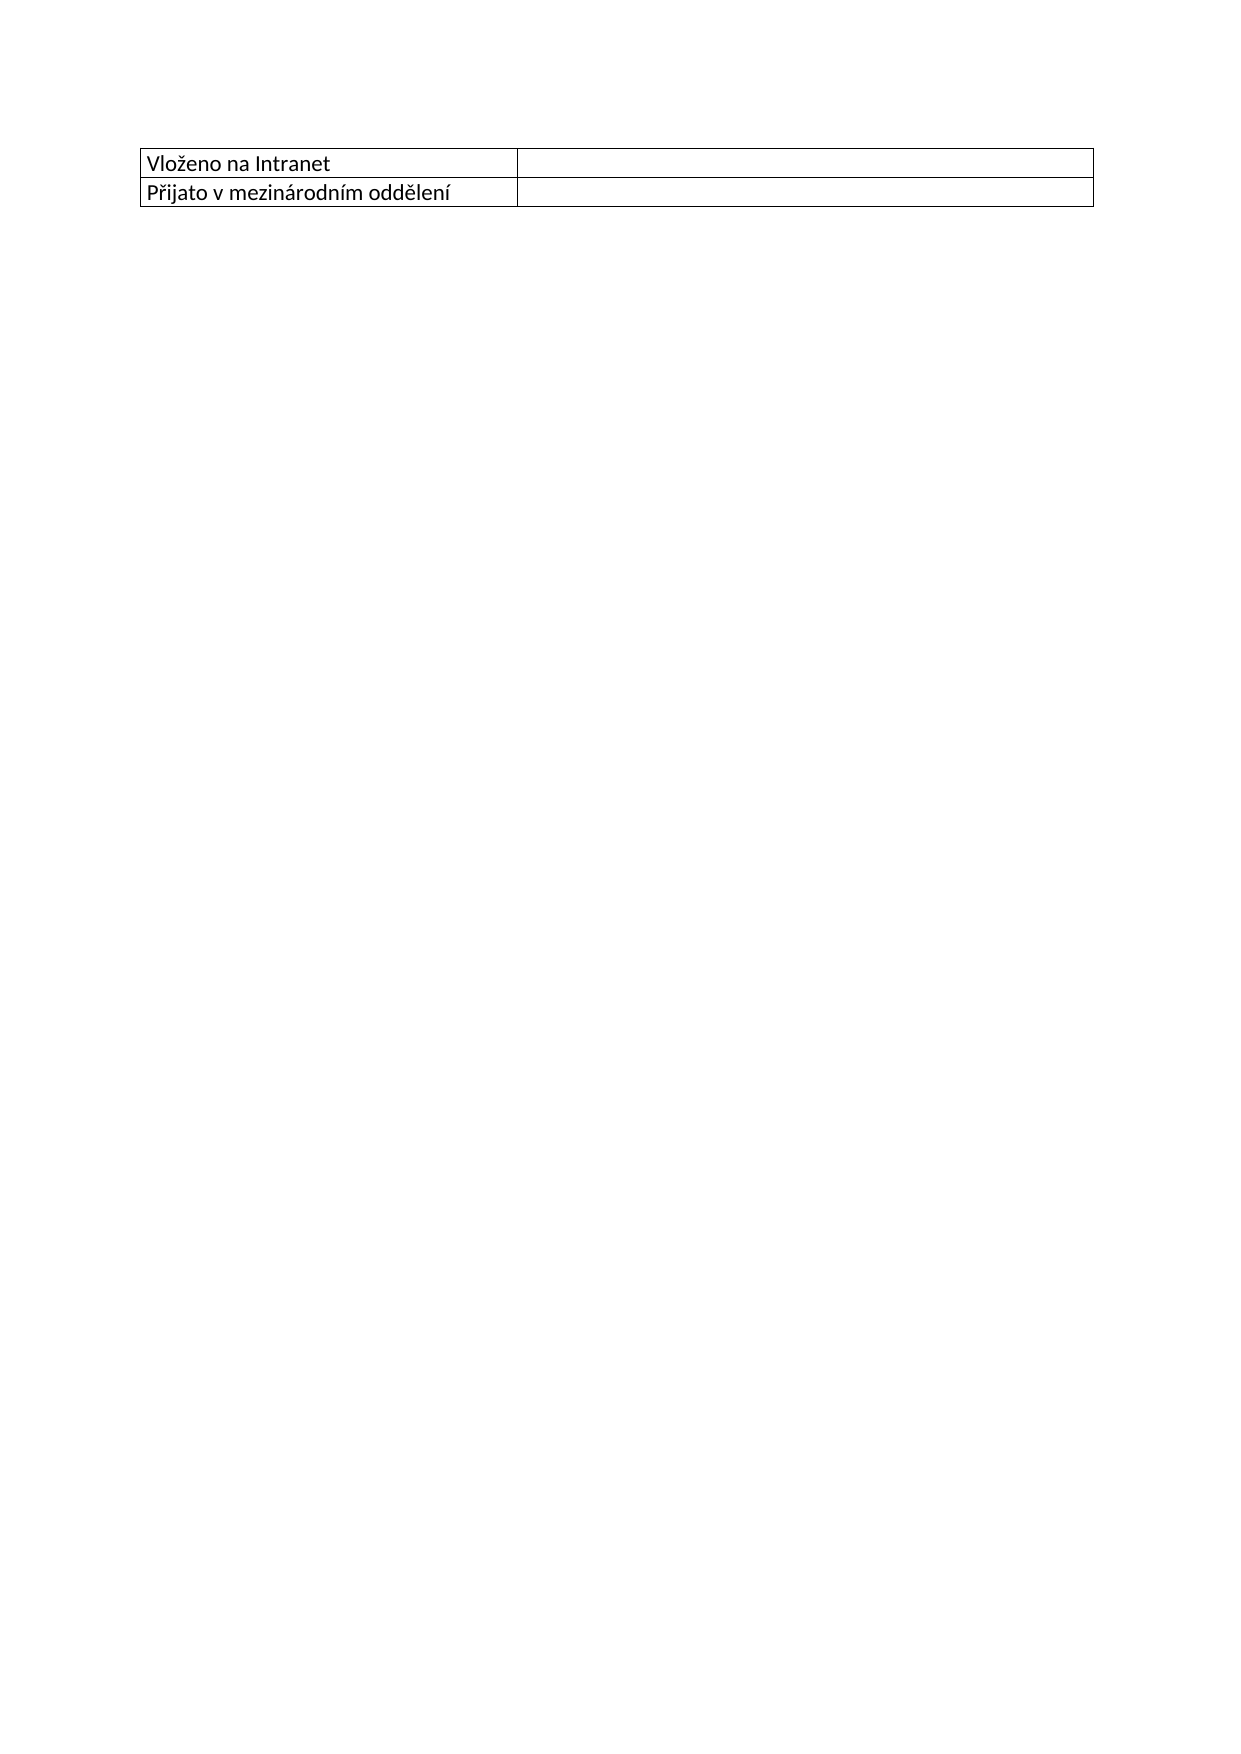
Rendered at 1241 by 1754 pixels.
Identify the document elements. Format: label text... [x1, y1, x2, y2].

table_cell [518, 178, 1093, 206]
table_cell Přijato v mezinárodním oddělení [141, 178, 517, 206]
table_cell [518, 149, 1093, 177]
table_cell Vloženo na Intranet [141, 149, 517, 177]
